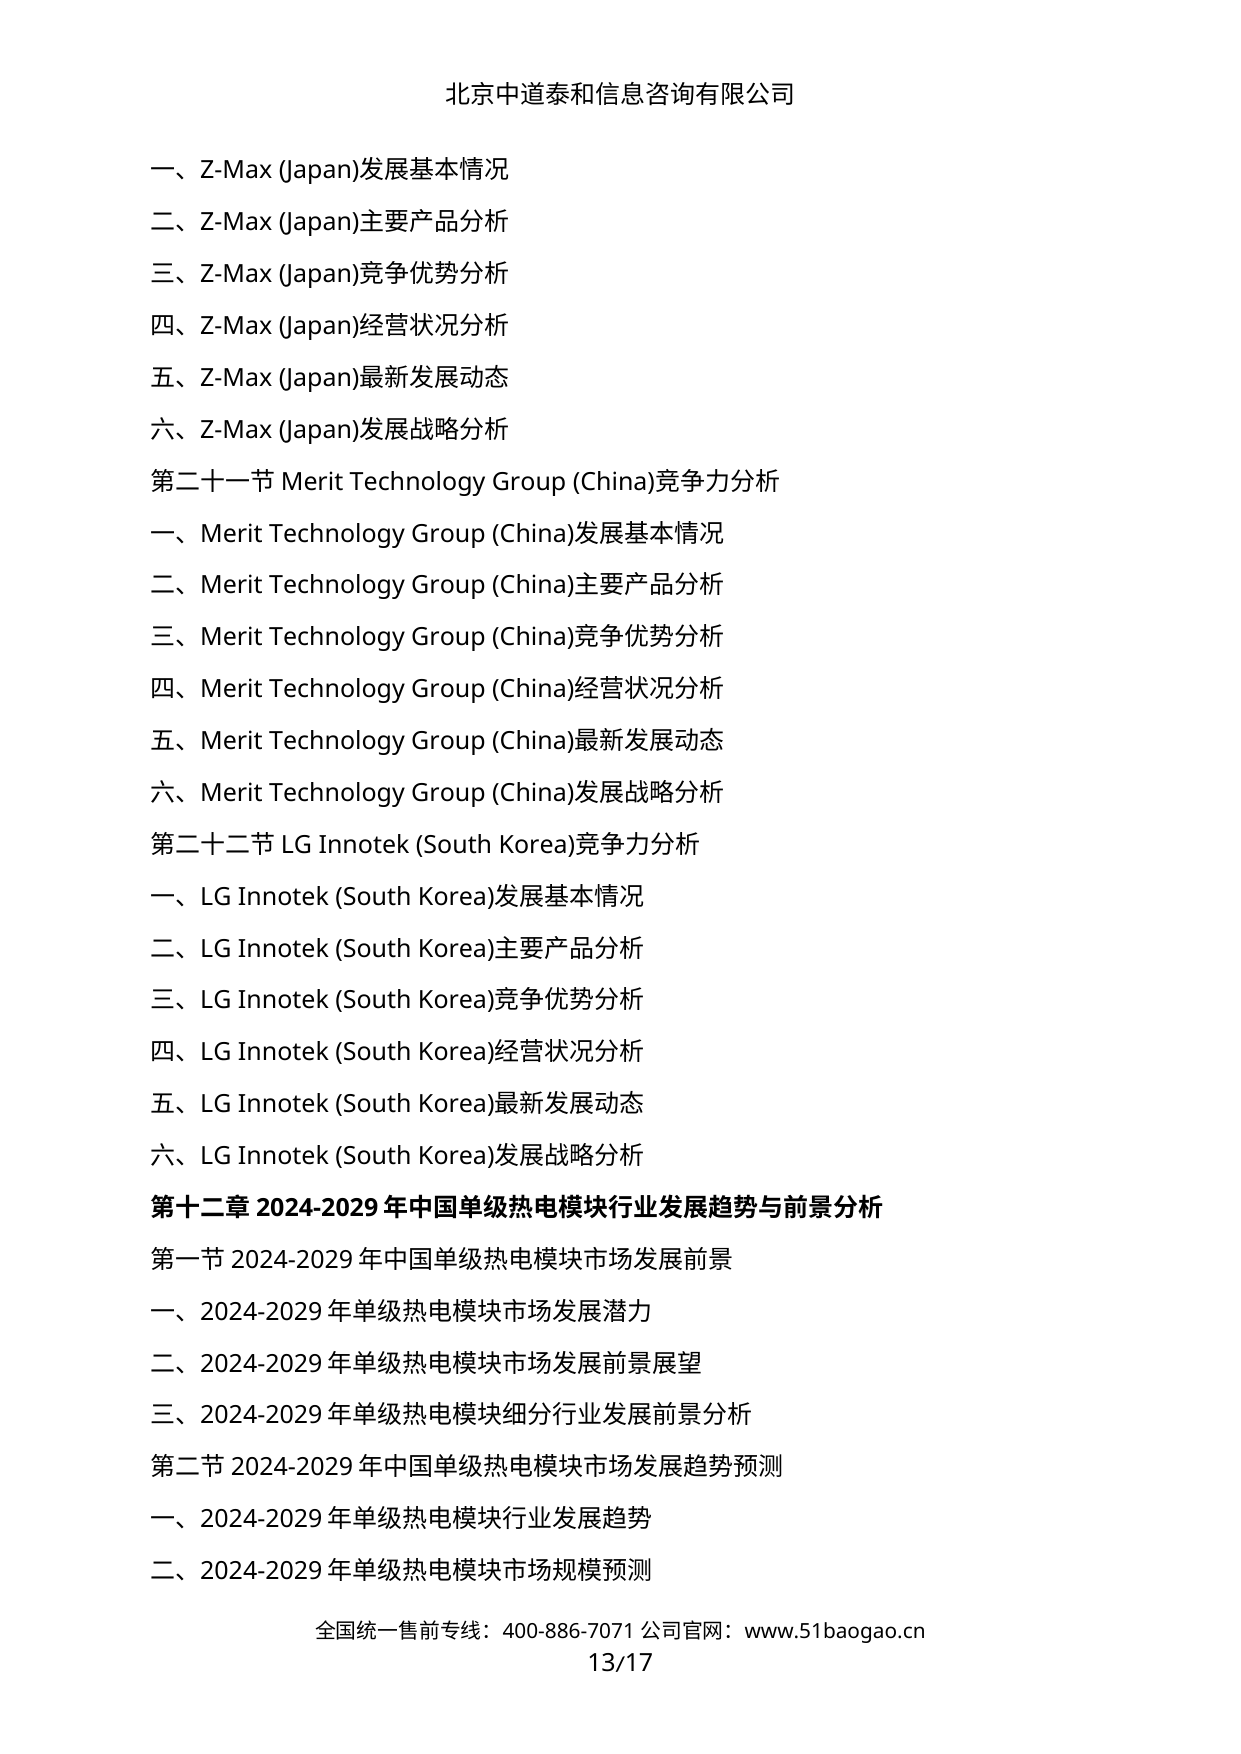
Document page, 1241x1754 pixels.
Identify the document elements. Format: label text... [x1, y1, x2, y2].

text 六、LG Innotek (South Korea)发展战略分析 [150, 1136, 1090, 1172]
text 四、Z-Max (Japan)经营状况分析 [150, 306, 1090, 342]
text 一、2024-2029年单级热电模块行业发展趋势 [150, 1499, 1090, 1535]
text 四、Merit Technology Group (China)经营状况分析 [150, 669, 1090, 705]
text 二、LG Innotek (South Korea)主要产品分析 [150, 928, 1090, 964]
text 三、Z-Max (Japan)竞争优势分析 [150, 254, 1090, 290]
text 六、Merit Technology Group (China)发展战略分析 [150, 772, 1090, 809]
text 第二十一节 Merit Technology Group (China)竞争力分析 [150, 461, 1090, 497]
text 二、Z-Max (Japan)主要产品分析 [150, 202, 1090, 238]
text 四、LG Innotek (South Korea)经营状况分析 [150, 1032, 1090, 1068]
text 五、Z-Max (Japan)最新发展动态 [150, 357, 1090, 394]
text 第二节 2024-2029年中国单级热电模块市场发展趋势预测 [150, 1447, 1090, 1483]
text 五、LG Innotek (South Korea)最新发展动态 [150, 1084, 1090, 1120]
text 三、2024-2029年单级热电模块细分行业发展前景分析 [150, 1395, 1090, 1431]
text 五、Merit Technology Group (China)最新发展动态 [150, 721, 1090, 757]
text 一、LG Innotek (South Korea)发展基本情况 [150, 876, 1090, 912]
text 三、LG Innotek (South Korea)竞争优势分析 [150, 980, 1090, 1016]
text 二、2024-2029年单级热电模块市场发展前景展望 [150, 1343, 1090, 1379]
text 第二十二节 LG Innotek (South Korea)竞争力分析 [150, 824, 1090, 861]
text 一、Z-Max (Japan)发展基本情况 [150, 150, 1090, 186]
text 二、2024-2029年单级热电模块市场规模预测 [150, 1551, 1090, 1587]
text 三、Merit Technology Group (China)竞争优势分析 [150, 617, 1090, 653]
text 一、Merit Technology Group (China)发展基本情况 [150, 513, 1090, 549]
text 六、Z-Max (Japan)发展战略分析 [150, 409, 1090, 446]
text 第十二章 2024-2029年中国单级热电模块行业发展趋势与前景分析 [150, 1187, 1090, 1224]
text 第一节 2024-2029年中国单级热电模块市场发展前景 [150, 1239, 1090, 1276]
text 一、2024-2029年单级热电模块市场发展潜力 [150, 1291, 1090, 1327]
text 二、Merit Technology Group (China)主要产品分析 [150, 565, 1090, 601]
